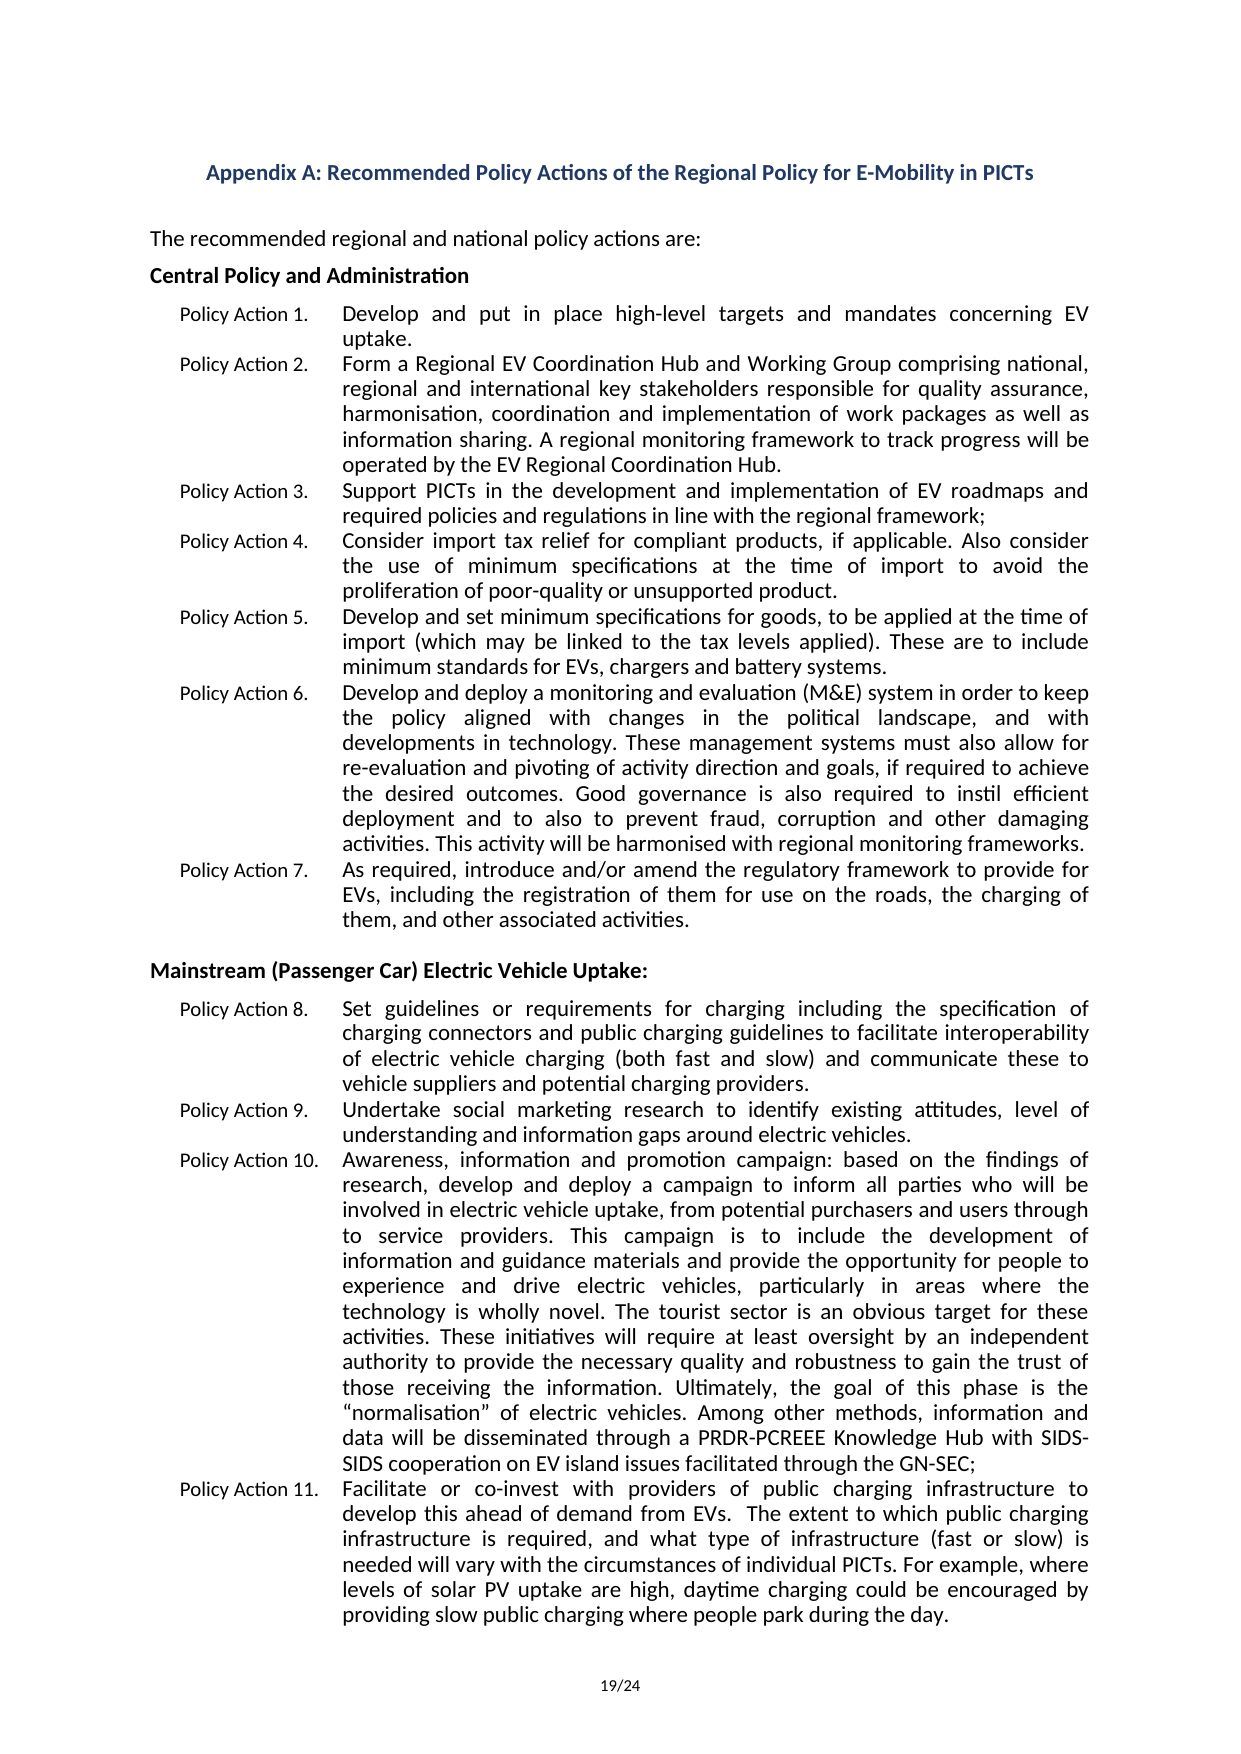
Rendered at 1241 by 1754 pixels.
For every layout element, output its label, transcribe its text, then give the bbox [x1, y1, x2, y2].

text The recommended regional and national policy actions are: [150, 226, 1090, 251]
list Set guidelines or requirements for charging including the specification of charging connectors and public charging guidelines to facilitate interoperability of electric vehicle charging (both fast and slow) and communicate these to vehicle suppliers and potential charging providers. [179, 996, 1090, 1097]
list Awareness, information and promotion campaign: based on the findings of research, develop and deploy a campaign to inform all parties who will be involved in electric vehicle uptake, from potential purchasers and users through to service providers. This campaign is to include the development of information and guidance materials and provide the opportunity for people to experience and drive electric vehicles, particularly in areas where the technology is wholly novel. The tourist sector is an obvious target for these activities. These initiatives will require at least oversight by an independent authority to provide the necessary quality and robustness to gain the trust of those receiving the information. Ultimately, the goal of this phase is the “normalisation” of electric vehicles. Among other methods, information and data will be disseminated through a PRDR-PCREEE Knowledge Hub with SIDS-SIDS cooperation on EV island issues facilitated through the GN-SEC; [179, 1148, 1090, 1477]
subtitle Appendix A: Recommended Policy Actions of the Regional Policy for E-Mobility in PICTs [150, 158, 1090, 186]
list Form a Regional EV Coordination Hub and Working Group comprising national, regional and international key stakeholders responsible for quality assurance, harmonisation, coordination and implementation of work packages as well as information sharing. A regional monitoring framework to track progress will be operated by the EV Regional Coordination Hub. [179, 352, 1090, 478]
list Develop and set minimum specifications for goods, to be applied at the time of import (which may be linked to the tax levels applied). These are to include minimum standards for EVs, chargers and battery systems. [179, 604, 1090, 680]
list Develop and deploy a monitoring and evaluation (M&E) system in order to keep the policy aligned with changes in the political landscape, and with developments in technology. These management systems must also allow for re-evaluation and pivoting of activity direction and goals, if required to achieve the desired outcomes. Good governance is also required to instil efficient deployment and to also to prevent fraud, corruption and other damaging activities. This activity will be harmonised with regional monitoring frameworks. [179, 680, 1090, 857]
list Develop and put in place high-level targets and mandates concerning EV uptake. [179, 301, 1090, 352]
list Undertake social marketing research to identify existing attitudes, level of understanding and information gaps around electric vehicles. [179, 1097, 1090, 1148]
list As required, introduce and/or amend the regulatory framework to provide for EVs, including the registration of them for use on the roads, the charging of them, and other associated activities. [179, 857, 1090, 933]
list Support PICTs in the development and implementation of EV roadmaps and required policies and regulations in line with the regional framework; [179, 478, 1090, 529]
text Mainstream (Passenger Car) Electric Vehicle Uptake: [150, 958, 1090, 983]
list Facilitate or co-invest with providers of public charging infrastructure to develop this ahead of demand from EVs. The extent to which public charging infrastructure is required, and what type of infrastructure (fast or slow) is needed will vary with the circumstances of individual PICTs. For example, where levels of solar PV uptake are high, daytime charging could be encouraged by providing slow public charging where people park during the day. [179, 1477, 1090, 1628]
text Central Policy and Administration [150, 263, 1090, 289]
list Consider import tax relief for compliant products, if applicable. Also consider the use of minimum specifications at the time of import to avoid the proliferation of poor-quality or unsupported product. [179, 529, 1090, 604]
